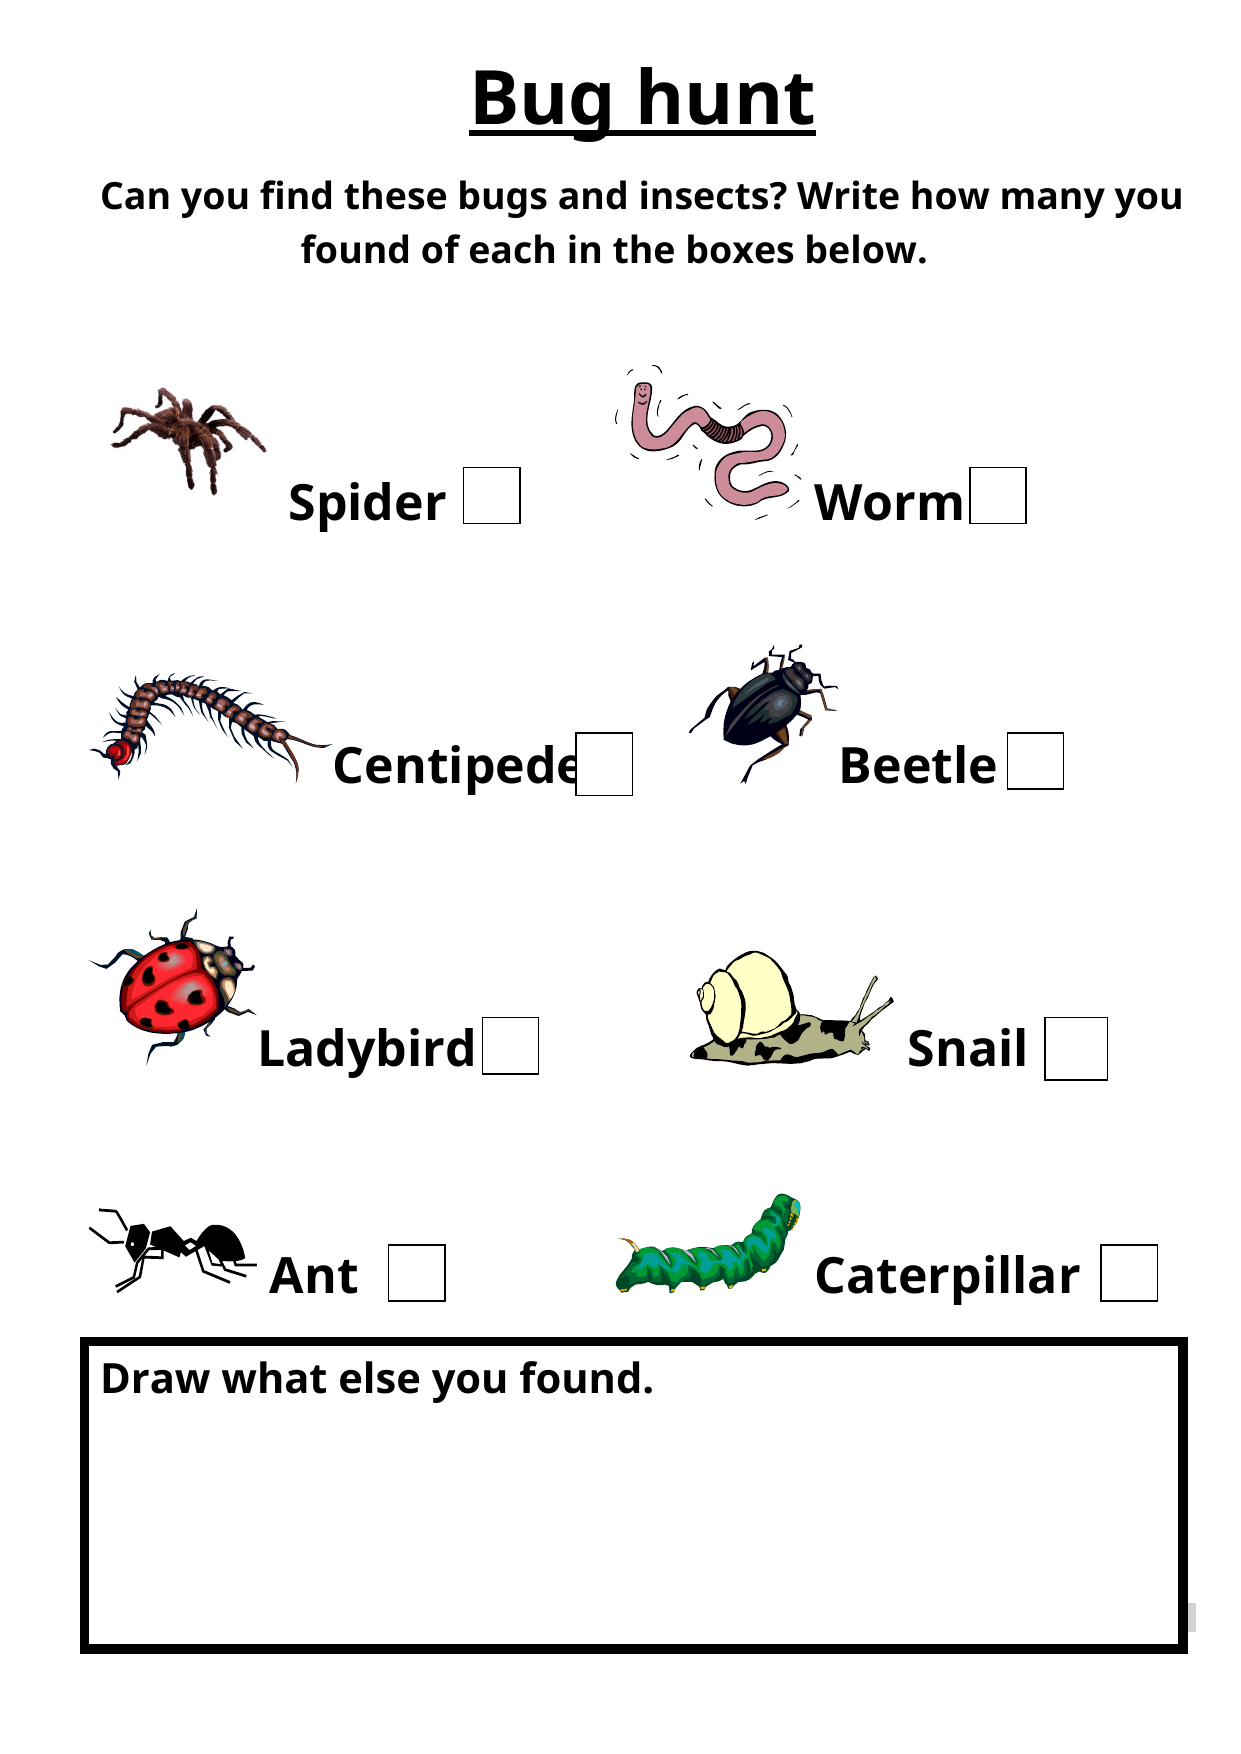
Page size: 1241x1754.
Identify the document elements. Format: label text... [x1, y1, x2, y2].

text Bug hunt [89, 44, 1196, 147]
text Spider Worm [32, 365, 1196, 535]
text Centipede Beetle [32, 644, 1196, 798]
text Ladybird Snail [32, 908, 1196, 1081]
text Ant Caterpillar [32, 1190, 1233, 1308]
text Can you find these bugs and insects? Write how many you found of each in the boxes below. [32, 169, 1196, 274]
picture [88, 375, 289, 520]
